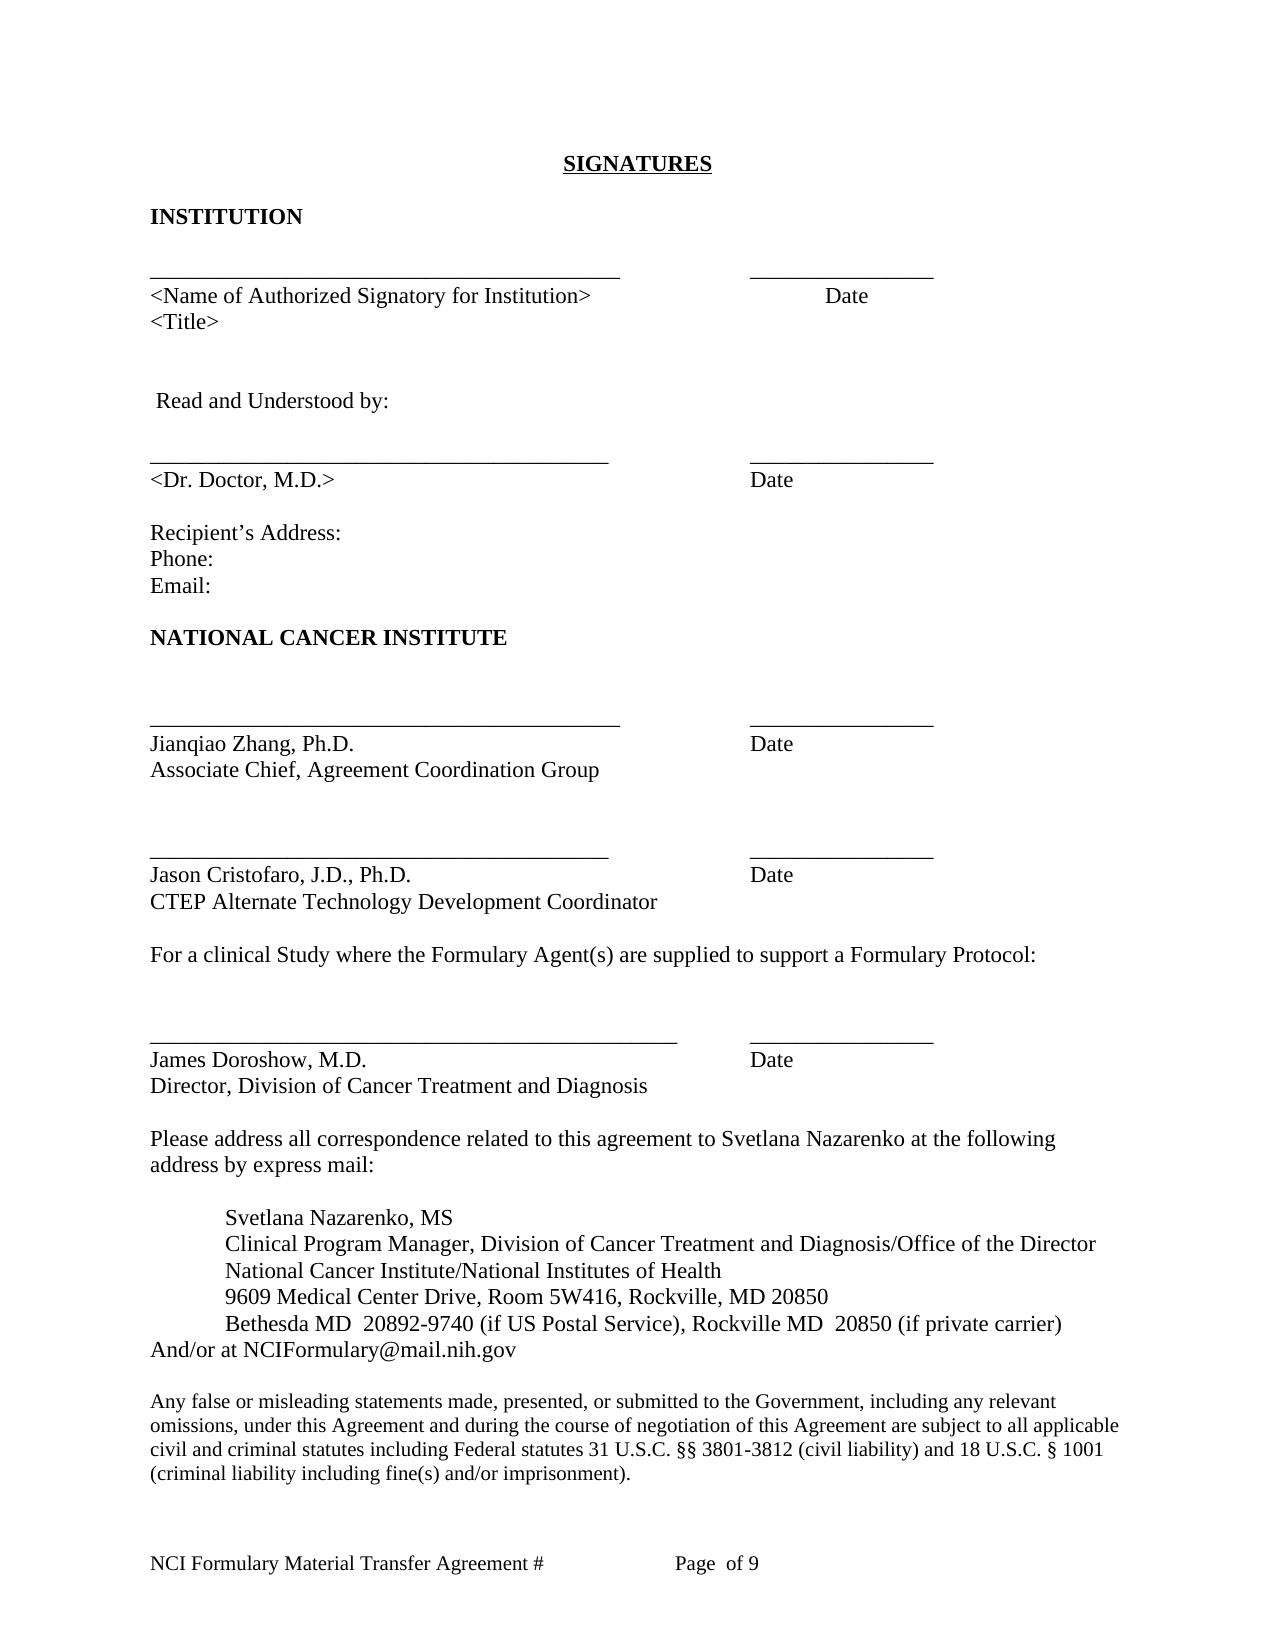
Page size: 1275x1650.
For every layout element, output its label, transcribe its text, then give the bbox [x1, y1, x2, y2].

text Associate Chief, Agreement Coordination Group [150, 756, 1125, 782]
text <Title> [150, 308, 1125, 334]
text _________________________________________ ________________ [150, 255, 1125, 282]
text National Cancer Institute/National Institutes of Health [150, 1257, 1125, 1283]
text ________________________________________ ________________ [150, 440, 1125, 466]
text 9609 Medical Center Drive, Room 5W416, Rockville, MD 20850 [150, 1283, 1125, 1309]
text Jianqiao Zhang, Ph.D. Date [150, 730, 1125, 756]
text Any false or misleading statements made, presented, or submitted to the Government, including any relevant omissions, under this Agreement and during the course of negotiation of this Agreement are subject to all applicable civil and criminal statutes including Federal statutes 31 U.S.C. §§ 3801-3812 (civil liability) and 18 U.S.C. § 1001 (criminal liability including fine(s) and/or imprisonment). [150, 1389, 1125, 1485]
text James Doroshow, M.D. Date [150, 1046, 1125, 1072]
text <Name of Authorized Signatory for Institution> Date [150, 282, 1125, 308]
text Svetlana Nazarenko, MS [150, 1204, 1125, 1231]
text Clinical Program Manager, Division of Cancer Treatment and Diagnosis/Office of the Director [150, 1231, 1125, 1257]
text Email: [150, 572, 1125, 598]
text _________________________________________ ________________ [150, 703, 1125, 730]
text NATIONAL CANCER INSTITUTE [150, 624, 1125, 651]
text <Dr. Doctor, M.D.> Date [150, 466, 1125, 493]
text For a clinical Study where the Formulary Agent(s) are supplied to support a Formulary Protocol: [150, 941, 1125, 967]
text Jason Cristofaro, J.D., Ph.D. Date [150, 862, 1125, 888]
text Bethesda MD 20892-9740 (if US Postal Service), Rockville MD 20850 (if private carrier) [150, 1309, 1125, 1336]
text Please address all correspondence related to this agreement to Svetlana Nazarenko at the following address by express mail: [150, 1125, 1125, 1178]
text And/or at NCIFormulary@mail.nih.gov [150, 1336, 1125, 1362]
text ______________________________________________ ________________ [150, 1020, 1125, 1046]
text Read and Understood by: [150, 387, 1125, 413]
list SIGNATURES [150, 150, 1125, 176]
text Phone: [150, 545, 1125, 572]
text CTEP Alternate Technology Development Coordinator [150, 888, 1125, 914]
text INSTITUTION [150, 203, 1125, 229]
text ________________________________________ ________________ [150, 835, 1125, 862]
text Recipient’s Address: [150, 519, 1125, 545]
text Director, Division of Cancer Treatment and Diagnosis [150, 1072, 1125, 1099]
